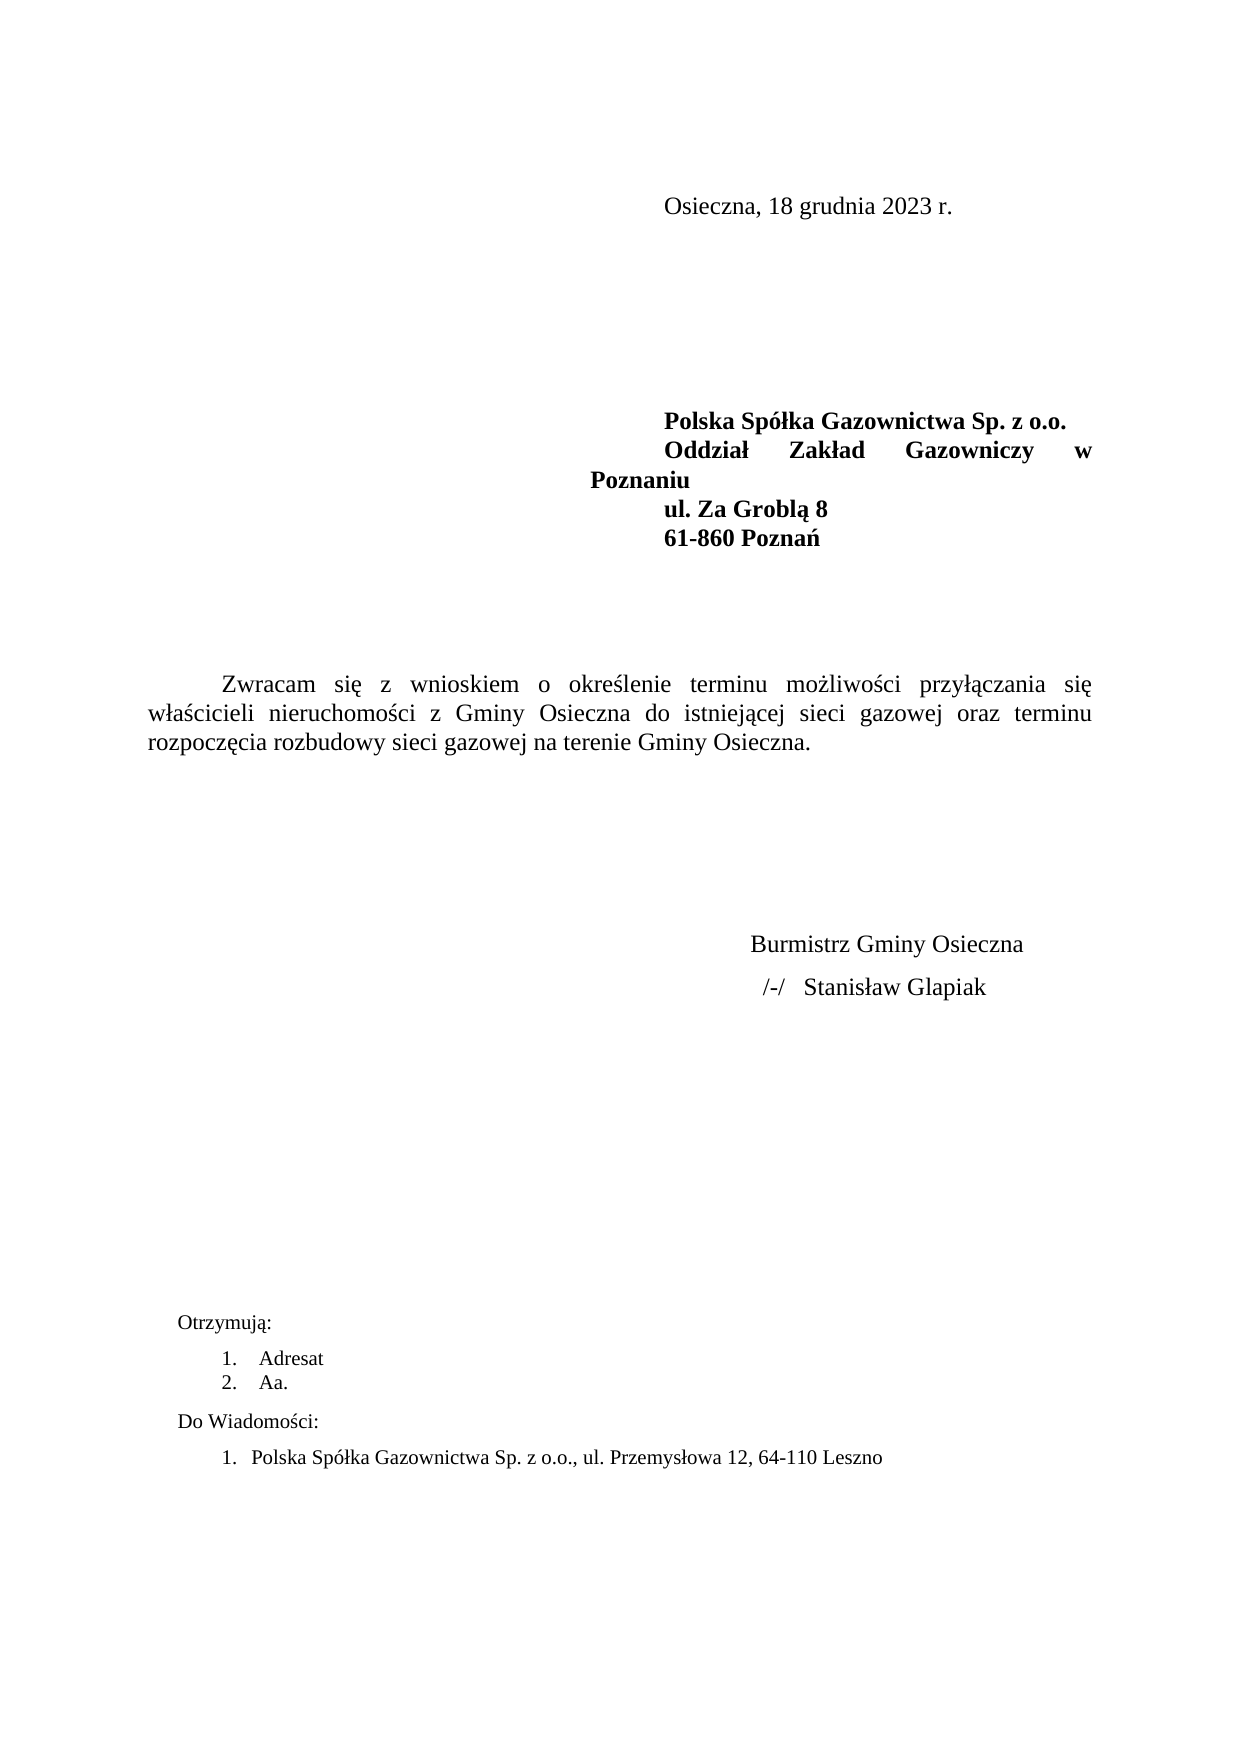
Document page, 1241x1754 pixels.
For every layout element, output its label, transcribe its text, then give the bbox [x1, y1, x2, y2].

text Do Wiadomości: [177, 1409, 1093, 1433]
text Polska Spółka Gazownictwa Sp. z o.o. [590, 406, 1093, 436]
text ul. Za Groblą 8 [590, 494, 1093, 523]
list Aa. [221, 1370, 1093, 1394]
text Zwracam się z wnioskiem o określenie terminu możliwości przyłączania się właścicieli nieruchomości z Gminy Osieczna do istniejącej sieci gazowej oraz terminu rozpoczęcia rozbudowy sieci gazowej na terenie Gminy Osieczna. [148, 669, 1093, 756]
text Burmistrz Gminy Osieczna [664, 929, 1093, 958]
text 61-860 Poznań [590, 523, 1093, 552]
text Otrzymują: [148, 1310, 1093, 1334]
list Adresat [221, 1346, 1093, 1370]
text Osieczna, 18 grudnia 2023 r. [590, 191, 1093, 219]
text /-/ Stanisław Glapiak [148, 972, 1093, 1001]
list Polska Spółka Gazownictwa Sp. z o.o., ul. Przemysłowa 12, 64-110 Leszno [221, 1445, 1093, 1469]
text Oddział Zakład Gazowniczy w Poznaniu [590, 436, 1093, 494]
